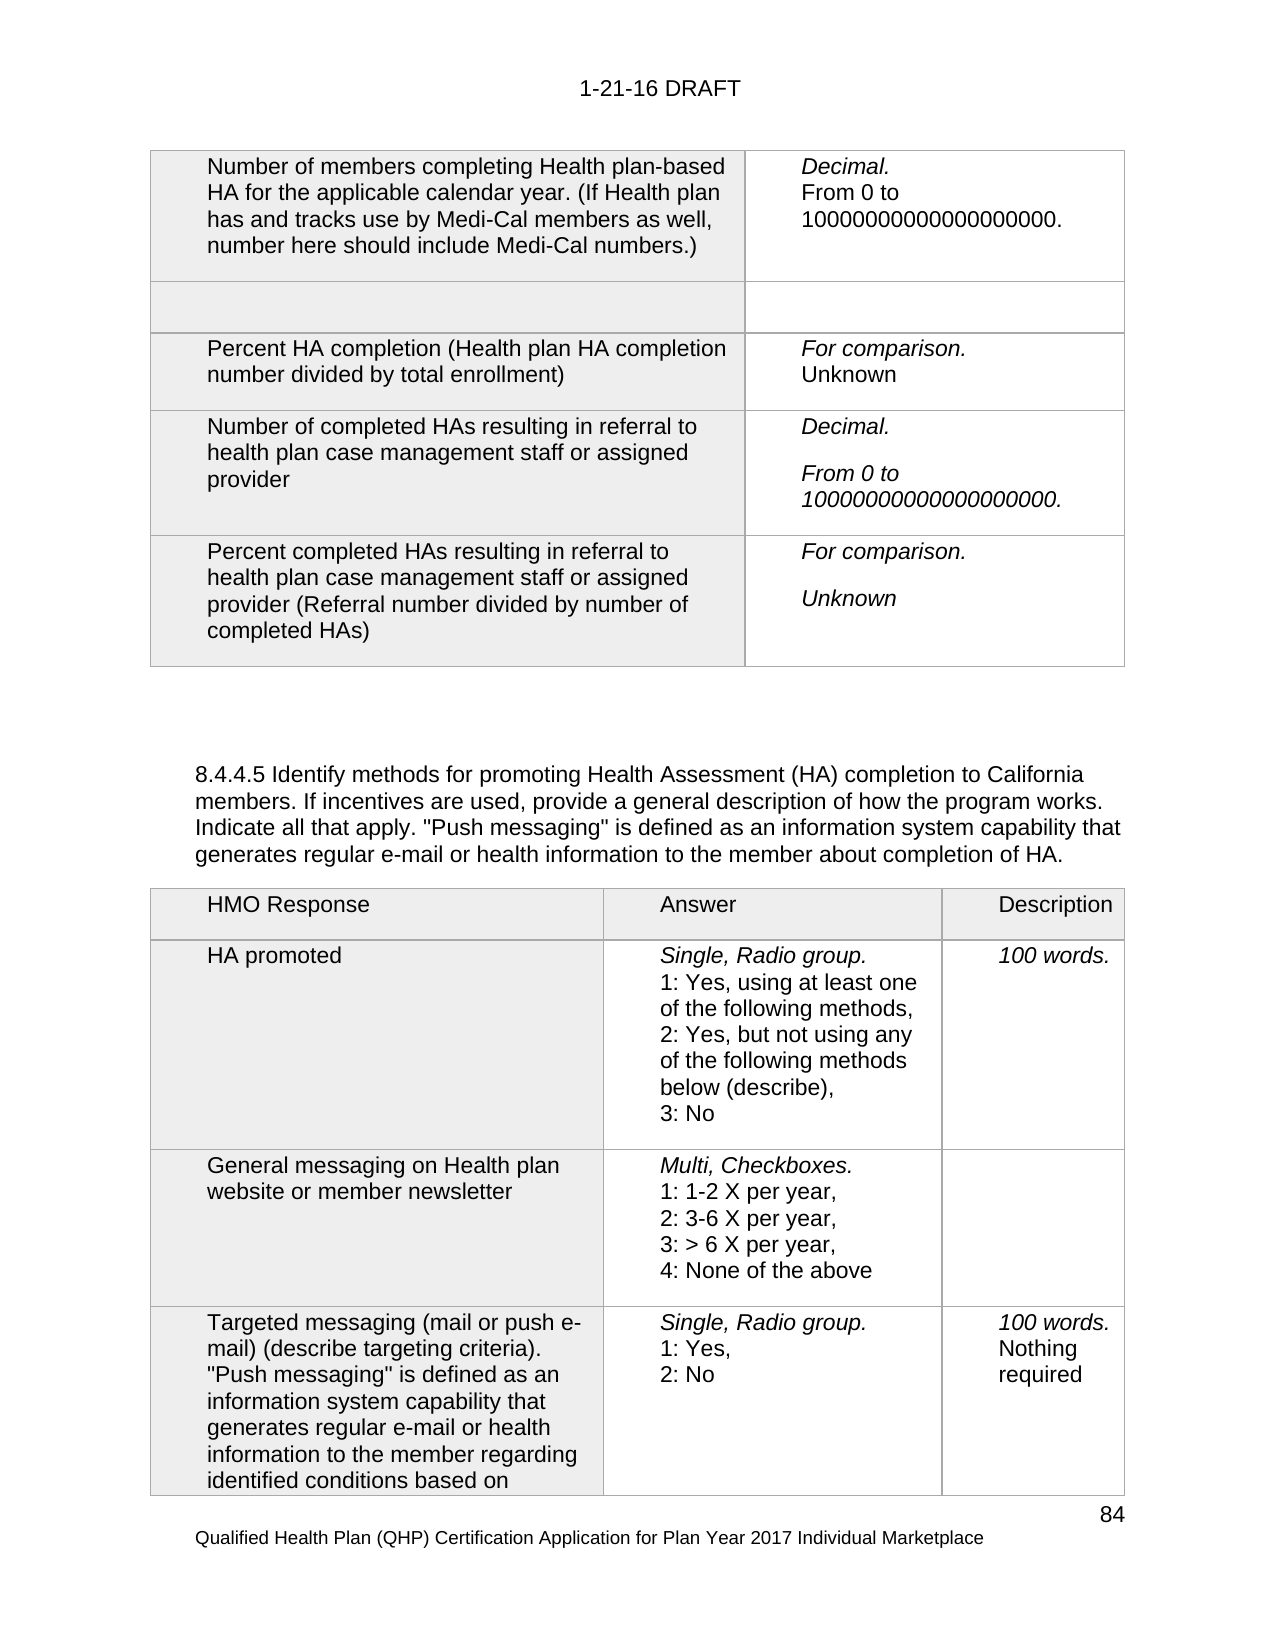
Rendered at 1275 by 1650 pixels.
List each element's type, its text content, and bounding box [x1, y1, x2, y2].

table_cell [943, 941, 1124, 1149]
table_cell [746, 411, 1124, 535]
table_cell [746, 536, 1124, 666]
text 8.4.4.5 Identify methods for promoting Health Assessment (HA) completion to California members. If incentives are used, provide a general description of how the program works. Indicate all that apply. "Push messaging" is defined as an information system capability that generates regular e-mail or health information to the member about completion of HA. [195, 761, 1125, 867]
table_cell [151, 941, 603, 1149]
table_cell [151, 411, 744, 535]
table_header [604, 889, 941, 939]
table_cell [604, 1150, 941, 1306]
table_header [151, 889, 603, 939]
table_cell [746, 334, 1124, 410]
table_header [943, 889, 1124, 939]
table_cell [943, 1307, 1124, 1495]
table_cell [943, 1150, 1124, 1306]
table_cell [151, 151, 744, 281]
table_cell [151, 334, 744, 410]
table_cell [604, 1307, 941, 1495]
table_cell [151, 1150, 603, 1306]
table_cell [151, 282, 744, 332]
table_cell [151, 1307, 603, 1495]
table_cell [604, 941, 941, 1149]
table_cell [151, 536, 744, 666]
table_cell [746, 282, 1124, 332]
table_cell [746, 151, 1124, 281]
